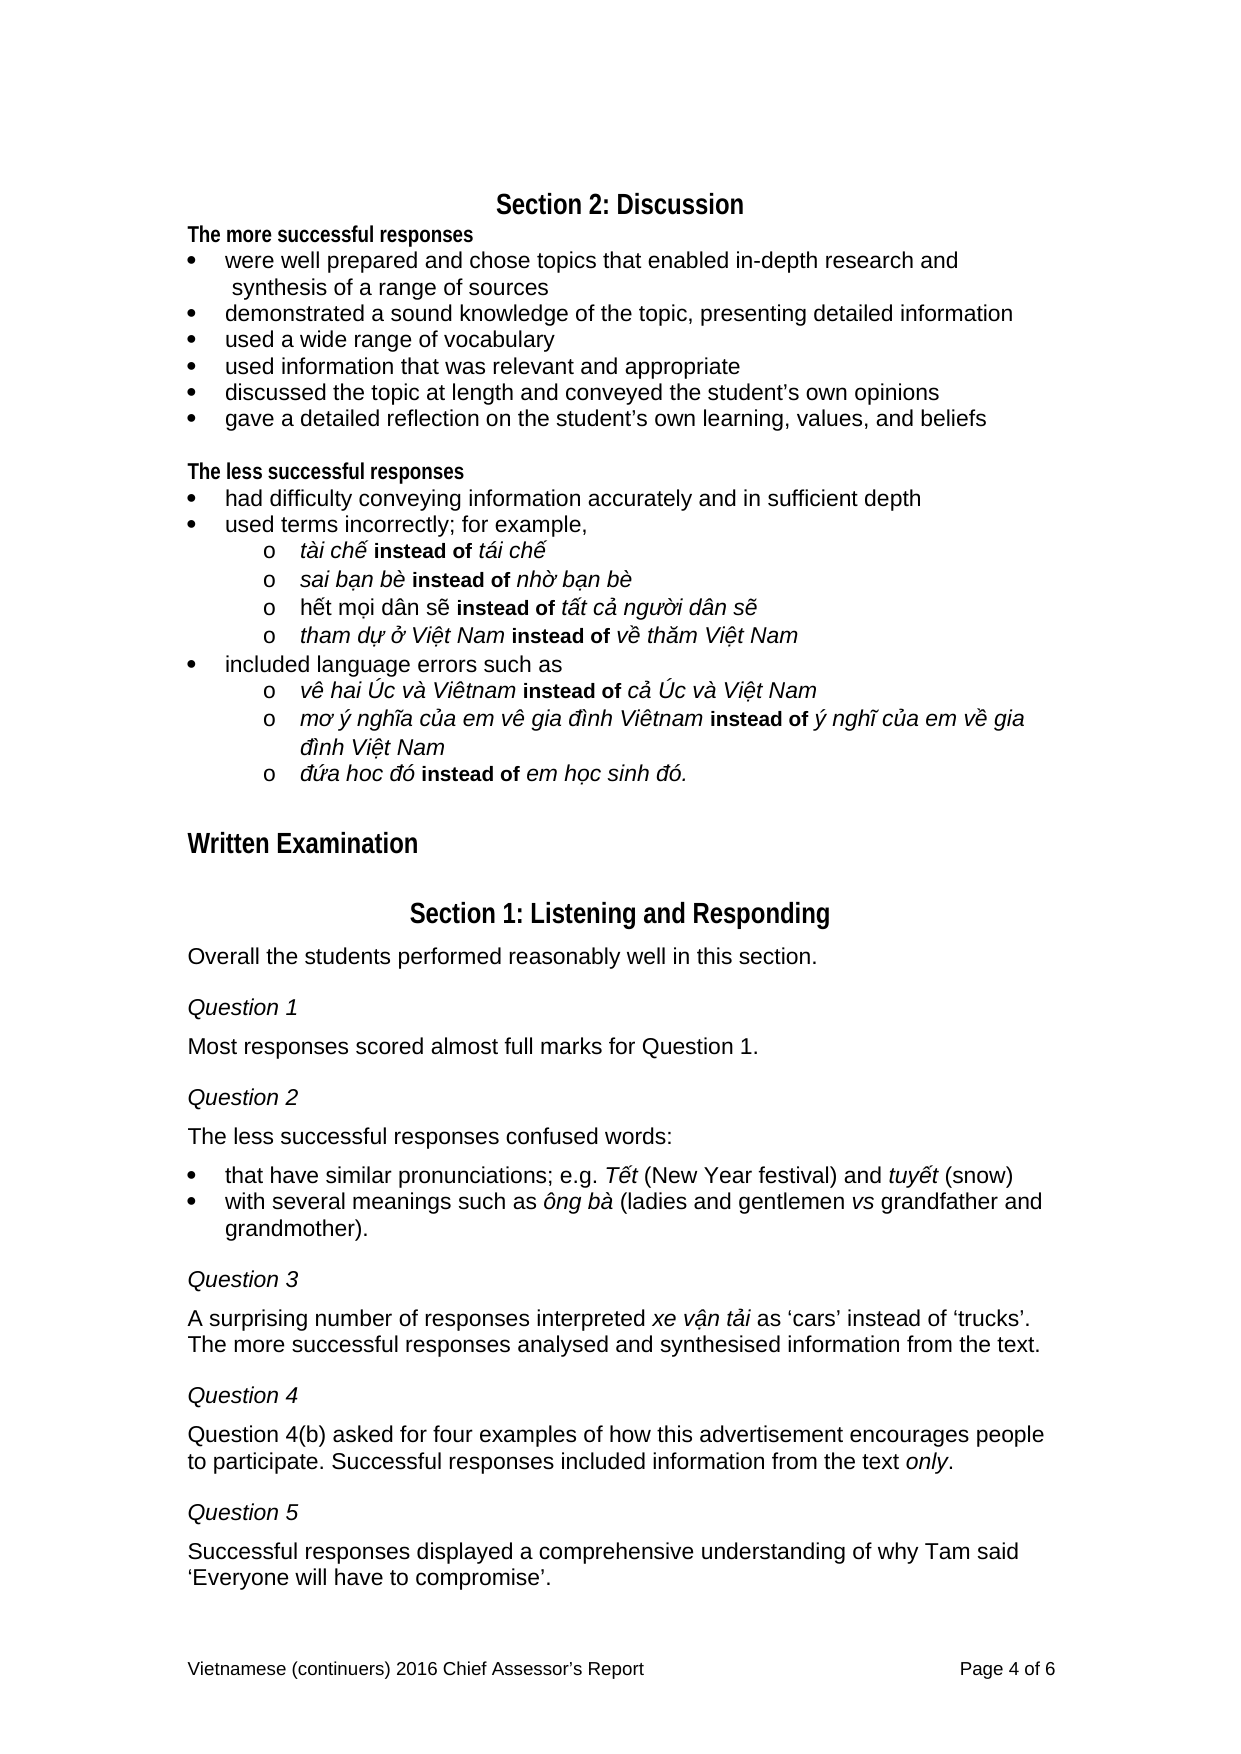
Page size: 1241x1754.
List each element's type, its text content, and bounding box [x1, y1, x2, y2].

list sai bạn bè instead of nhờ bạn bè [262, 566, 1053, 594]
text used terms incorrectly; for example, [187, 511, 1053, 537]
text Most responses scored almost full marks for Question 1. [187, 1033, 1053, 1059]
subtitle Written Examination [187, 826, 1053, 859]
list The more successful responses [187, 221, 1053, 247]
list tham dự ở Việt Nam instead of về thăm Việt Nam [262, 622, 1053, 651]
list The less successful responses [187, 458, 1053, 484]
list hết mọi dân sẽ instead of tất cả người dân sẽ [262, 594, 1053, 622]
text gave a detailed reflection on the student’s own learning, values, and beliefs [187, 405, 1053, 432]
text Overall the students performed reasonably well in this section. [187, 943, 1053, 969]
text Question 2 [187, 1084, 1053, 1111]
list vê hai Úc và Viêtnam instead of cả Úc và Việt Nam [262, 677, 1053, 705]
text The less successful responses confused words: [187, 1123, 1053, 1149]
text had difficulty conveying information accurately and in sufficient depth [187, 484, 1053, 511]
list tài chế instead of tái chế [262, 537, 1053, 566]
text that have similar pronunciations; e.g. Tết (New Year festival) and tuyết (snow) [187, 1162, 1053, 1188]
text A surprising number of responses interpreted xe vận tải as ‘cars’ instead of ‘trucks’. The more successful responses analysed and synthesised information from the text. [187, 1305, 1053, 1357]
text Question 1 [187, 994, 1053, 1020]
text Question 4(b) asked for four examples of how this advertisement encourages people to participate. Successful responses included information from the text only. [187, 1421, 1053, 1474]
list đứa hoc đó instead of em học sinh đó. [262, 760, 1053, 788]
text Question 3 [187, 1266, 1053, 1292]
text discussed the topic at length and conveyed the student’s own opinions [187, 379, 1053, 405]
subtitle Section 1: Listening and Responding [187, 897, 1053, 930]
list mơ ý nghĩa của em vê gia đình Viêtnam instead of ý nghĩ của em về gia đình Việt Nam [262, 705, 1053, 760]
text demonstrated a sound knowledge of the topic, presenting detailed information [187, 300, 1053, 326]
text with several meanings such as ông bà (ladies and gentlemen vs grandfather and grandmother). [187, 1188, 1053, 1241]
text used a wide range of vocabulary [187, 326, 1053, 353]
text were well prepared and chose topics that enabled in-depth research and synthesis of a range of sources [187, 247, 1053, 300]
subtitle Section 2: Discussion [187, 187, 1053, 221]
text included language errors such as [187, 651, 1053, 677]
text Successful responses displayed a comprehensive understanding of why Tam said ‘Everyone will have to compromise’. [187, 1538, 1053, 1591]
text Question 4 [187, 1382, 1053, 1409]
text used information that was relevant and appropriate [187, 353, 1053, 379]
text Question 5 [187, 1499, 1053, 1525]
